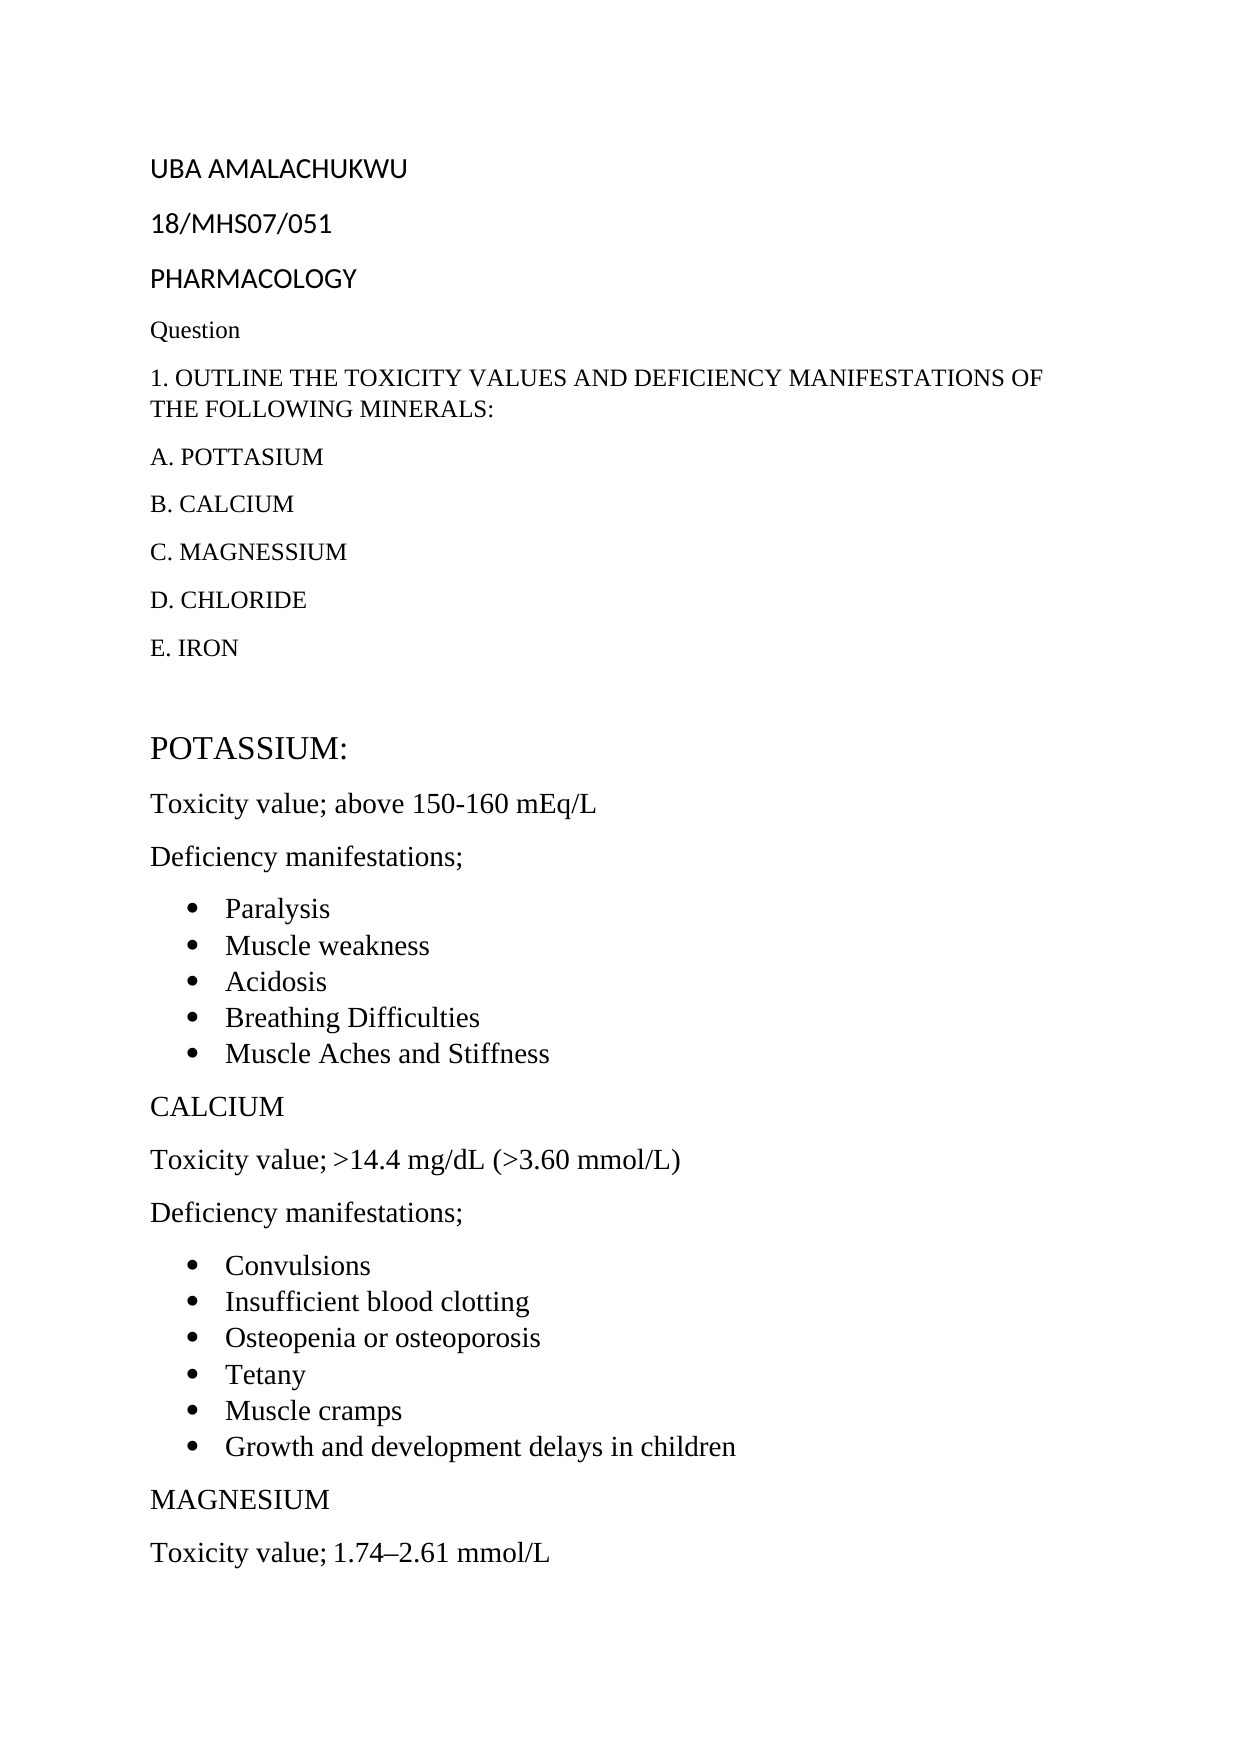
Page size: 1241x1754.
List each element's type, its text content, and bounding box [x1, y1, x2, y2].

list Osteopenia or osteoporosis [187, 1321, 1090, 1354]
list Convulsions [187, 1248, 1090, 1282]
text UBA AMALACHUKWU [150, 150, 1090, 186]
text C. MAGNESSIUM [150, 537, 1090, 566]
text A. POTTASIUM [150, 442, 1090, 471]
text Question [150, 315, 1090, 344]
list Insufficient blood clotting [187, 1284, 1090, 1318]
list Muscle cramps [187, 1393, 1090, 1427]
text Toxicity value; >14.4 mg/dL (>3.60 mmol/L) [150, 1142, 1090, 1176]
text 1. OUTLINE THE TOXICITY VALUES AND DEFICIENCY MANIFESTATIONS OF THE FOLLOWING MINERALS: [150, 363, 1090, 423]
list Acidosis [187, 964, 1090, 998]
text 18/MHS07/051 [150, 205, 1090, 241]
text POTASSIUM: [150, 728, 1090, 766]
text MAGNESIUM [150, 1482, 1090, 1516]
text D. CHLORIDE [150, 585, 1090, 614]
text Toxicity value; above 150-160 mEq/L [150, 786, 1090, 819]
text E. IRON [150, 633, 1090, 661]
text CALCIUM [150, 1089, 1090, 1123]
text Deficiency manifestations; [150, 839, 1090, 872]
list Muscle weakness [187, 928, 1090, 962]
list Muscle Aches and Stiffness [187, 1037, 1090, 1070]
list Paralysis [187, 892, 1090, 925]
text Toxicity value; 1.74–2.61 mmol/L [150, 1535, 1090, 1568]
text PHARMACOLOGY [150, 260, 1090, 296]
text Deficiency manifestations; [150, 1195, 1090, 1229]
list Breathing Difficulties [187, 1000, 1090, 1034]
list Tetany [187, 1357, 1090, 1390]
text B. CALCIUM [150, 489, 1090, 518]
list Growth and development delays in children [187, 1429, 1090, 1463]
